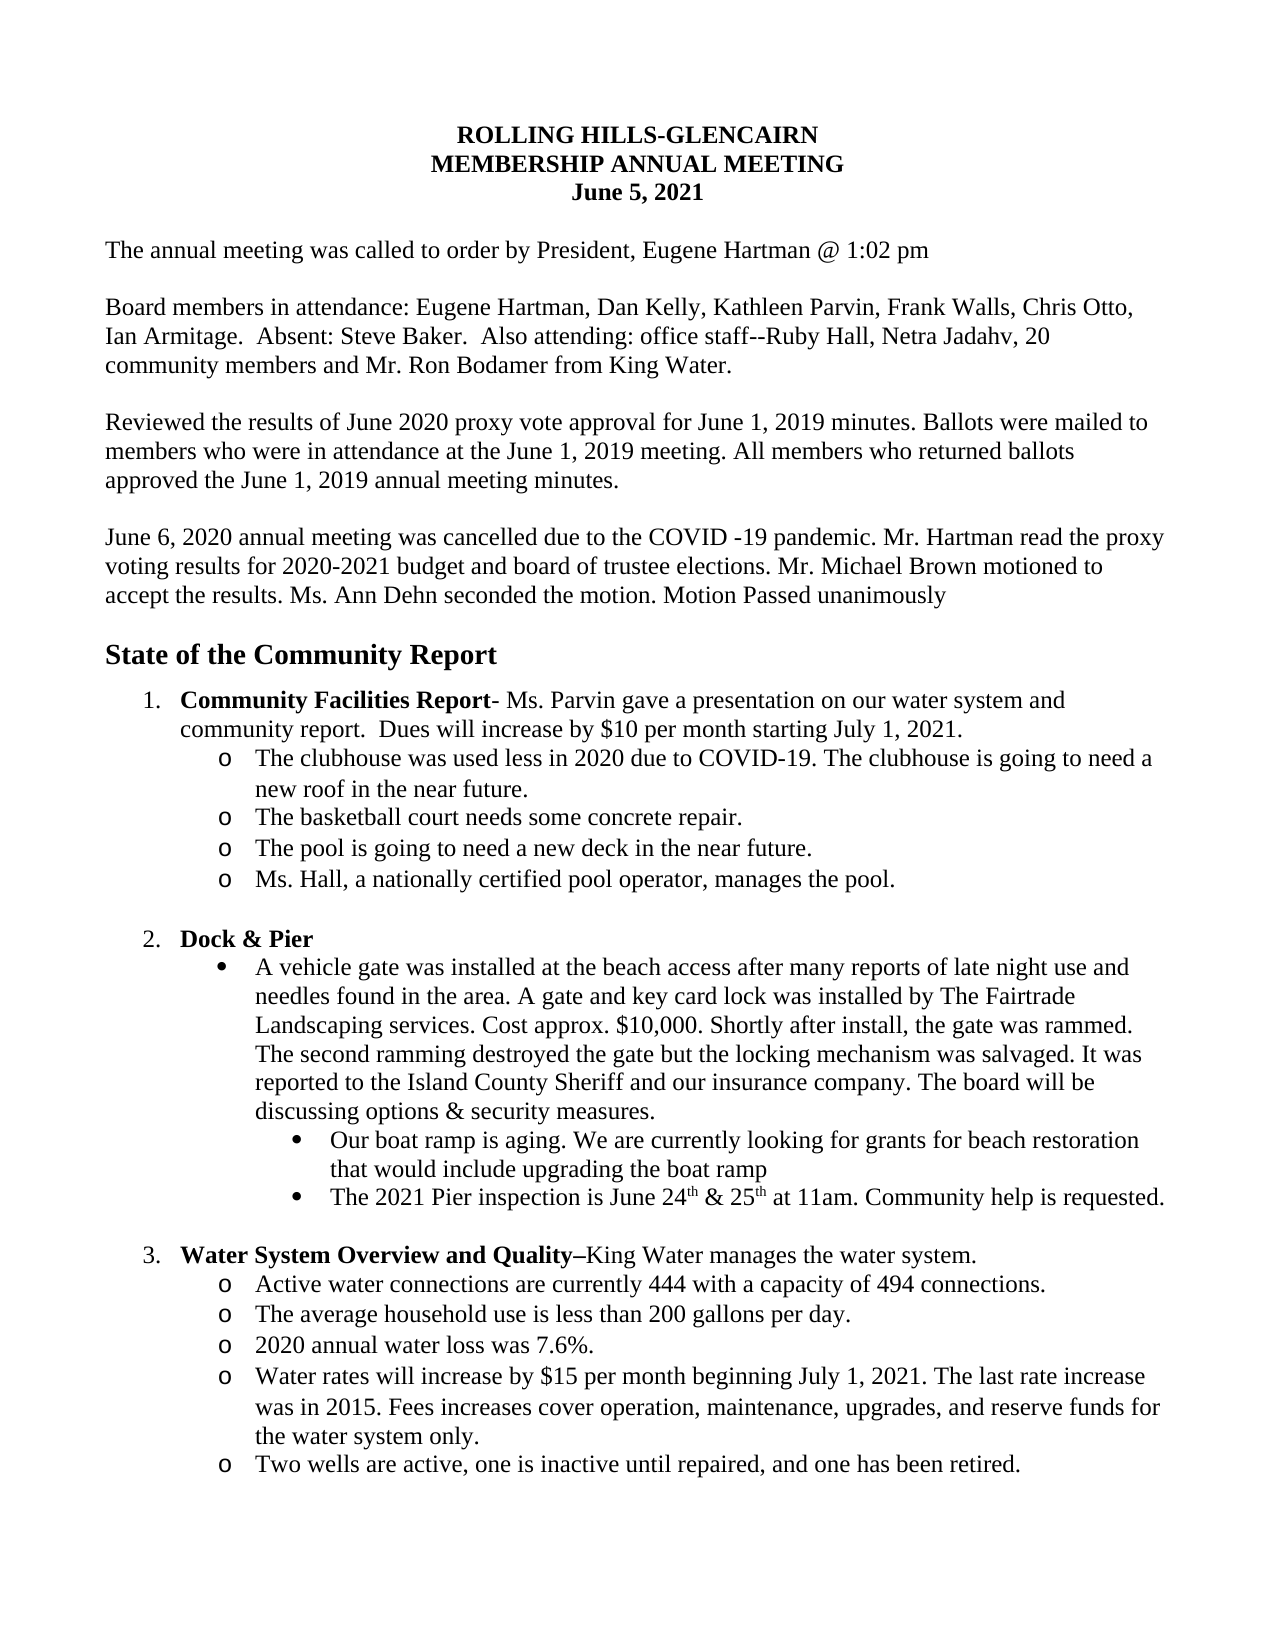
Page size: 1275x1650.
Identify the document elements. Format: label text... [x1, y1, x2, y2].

text ROLLING HILLS-GLENCAIRN [105, 120, 1170, 149]
list Water rates will increase by $15 per month beginning July 1, 2021. The last rate increase was in 2015. Fees increases cover operation, maintenance, upgrades, and reserve funds for the water system only. [217, 1361, 1170, 1449]
text Board members in attendance: Eugene Hartman, Dan Kelly, Kathleen Parvin, Frank Walls, Chris Otto, Ian Armitage. Absent: Steve Baker. Also attending: office staff--Ruby Hall, Netra Jadahv, 20 community members and Mr. Ron Bodamer from King Water. [105, 292, 1170, 379]
text The annual meeting was called to order by President, Eugene Hartman @ 1:02 pm [105, 235, 1170, 264]
list Our boat ramp is aging. We are currently looking for grants for beach restoration that would include upgrading the boat ramp [292, 1125, 1170, 1182]
text June 6, 2020 annual meeting was cancelled due to the COVID -19 pandemic. Mr. Hartman read the proxy voting results for 2020-2021 budget and board of trustee elections. Mr. Michael Brown motioned to accept the results. Ms. Ann Dehn seconded the motion. Motion Passed unanimously [105, 522, 1170, 609]
list Water System Overview and Quality–King Water manages the water system. [142, 1240, 1170, 1269]
list The clubhouse was used less in 2020 due to COVID-19. The clubhouse is going to need a new roof in the near future. [217, 743, 1170, 802]
text June 5, 2021 [105, 177, 1170, 206]
list Ms. Hall, a nationally certified pool operator, manages the pool. [217, 864, 1170, 895]
list Community Facilities Report- Ms. Parvin gave a presentation on our water system and community report. Dues will increase by $10 per month starting July 1, 2021. [142, 685, 1170, 743]
list The 2021 Pier inspection is June 24th & 25th at 11am. Community help is requested. [292, 1182, 1170, 1211]
text Reviewed the results of June 2020 proxy vote approval for June 1, 2019 minutes. Ballots were mailed to members who were in attendance at the June 1, 2019 meeting. All members who returned ballots approved the June 1, 2019 annual meeting minutes. [105, 407, 1170, 494]
list Active water connections are currently 444 with a capacity of 494 connections. [217, 1269, 1170, 1299]
list A vehicle gate was installed at the beach access after many reports of late night use and needles found in the area. A gate and key card lock was installed by The Fairtrade Landscaping services. Cost approx. $10,000. Shortly after install, the gate was rammed. The second ramming destroyed the gate but the locking mechanism was salvaged. It was reported to the Island County Sheriff and our insurance company. The board will be discussing options & security measures. [217, 952, 1170, 1125]
text State of the Community Report [105, 637, 1170, 671]
list The basketball court needs some concrete repair. [217, 802, 1170, 833]
list 2020 annual water loss was 7.6%. [217, 1330, 1170, 1361]
list Two wells are active, one is inactive until repaired, and one has been retired. [217, 1449, 1170, 1480]
list The average household use is less than 200 gallons per day. [217, 1299, 1170, 1330]
text MEMBERSHIP ANNUAL MEETING [105, 149, 1170, 177]
list Dock & Pier [142, 924, 1170, 952]
list The pool is going to need a new deck in the near future. [217, 833, 1170, 864]
